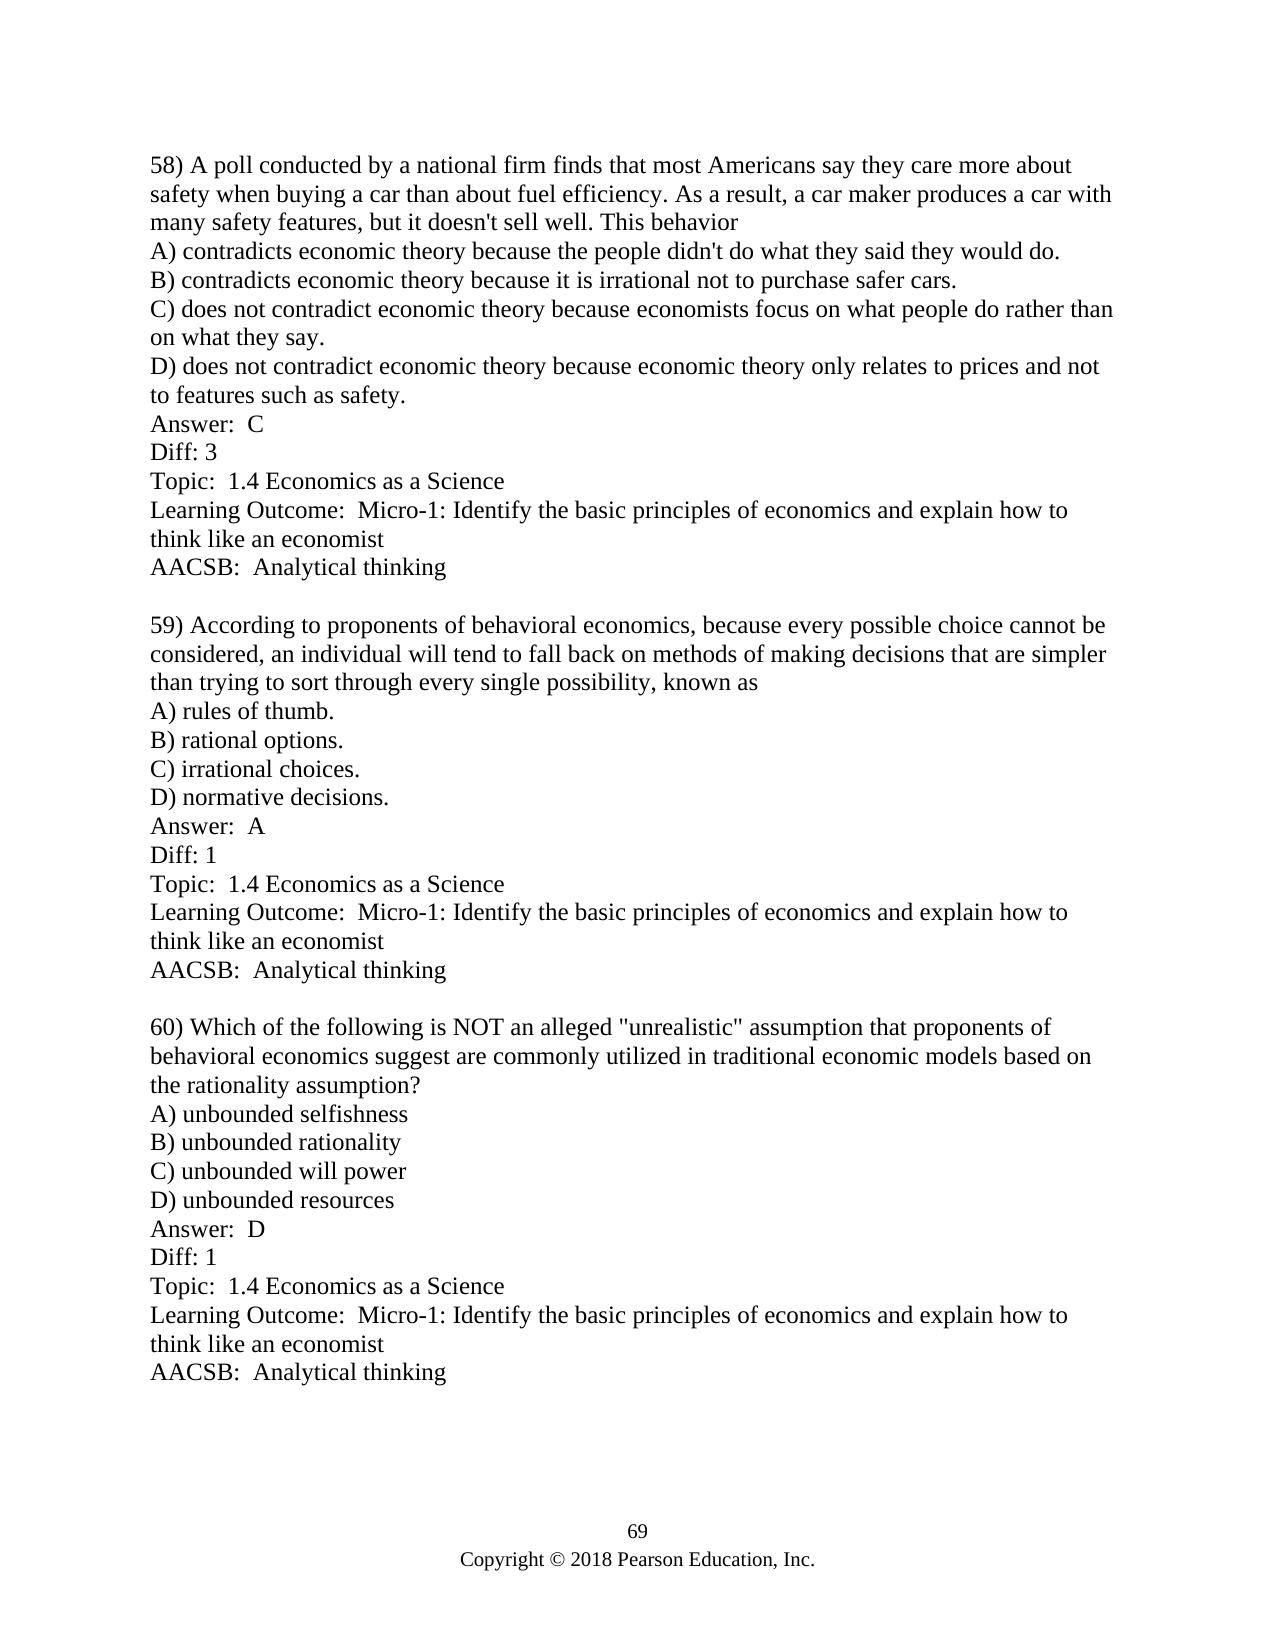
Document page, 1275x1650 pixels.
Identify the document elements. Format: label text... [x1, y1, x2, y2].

text Topic: 1.4 Economics as a Science [150, 466, 1125, 495]
text A) rules of thumb. [150, 696, 1125, 725]
text Learning Outcome: Micro-1: Identify the basic principles of economics and explain how to think like an economist [150, 1300, 1125, 1357]
text A) contradicts economic theory because the people didn't do what they said they would do. [150, 236, 1125, 265]
text Topic: 1.4 Economics as a Science [150, 1271, 1125, 1300]
text D) does not contradict economic theory because economic theory only relates to prices and not to features such as safety. [150, 351, 1125, 409]
text C) irrational choices. [150, 754, 1125, 782]
text C) unbounded will power [150, 1156, 1125, 1185]
text C) does not contradict economic theory because economists focus on what people do rather than on what they say. [150, 294, 1125, 351]
text AACSB: Analytical thinking [150, 552, 1125, 581]
text AACSB: Analytical thinking [150, 1357, 1125, 1386]
text 59) According to proponents of behavioral economics, because every possible choice cannot be considered, an individual will tend to fall back on methods of making decisions that are simpler than trying to sort through every single possibility, known as [150, 610, 1125, 696]
text D) unbounded resources [150, 1185, 1125, 1214]
text B) rational options. [150, 725, 1125, 754]
text Learning Outcome: Micro-1: Identify the basic principles of economics and explain how to think like an economist [150, 495, 1125, 552]
text 60) Which of the following is NOT an alleged "unrealistic" assumption that proponents of behavioral economics suggest are commonly utilized in traditional economic models based on the rationality assumption? [150, 1012, 1125, 1099]
text D) normative decisions. [150, 782, 1125, 811]
text Answer: A [150, 811, 1125, 840]
text 58) A poll conducted by a national firm finds that most Americans say they care more about safety when buying a car than about fuel efficiency. As a result, a car maker produces a car with many safety features, but it doesn't sell well. This behavior [150, 150, 1125, 236]
text Learning Outcome: Micro-1: Identify the basic principles of economics and explain how to think like an economist [150, 897, 1125, 955]
text Diff: 1 [150, 1242, 1125, 1271]
text Topic: 1.4 Economics as a Science [150, 869, 1125, 897]
text Diff: 1 [150, 840, 1125, 869]
text AACSB: Analytical thinking [150, 955, 1125, 984]
text A) unbounded selfishness [150, 1099, 1125, 1127]
text Diff: 3 [150, 437, 1125, 466]
text B) contradicts economic theory because it is irrational not to purchase safer cars. [150, 265, 1125, 294]
text B) unbounded rationality [150, 1127, 1125, 1156]
text Answer: D [150, 1214, 1125, 1242]
text Answer: C [150, 409, 1125, 437]
